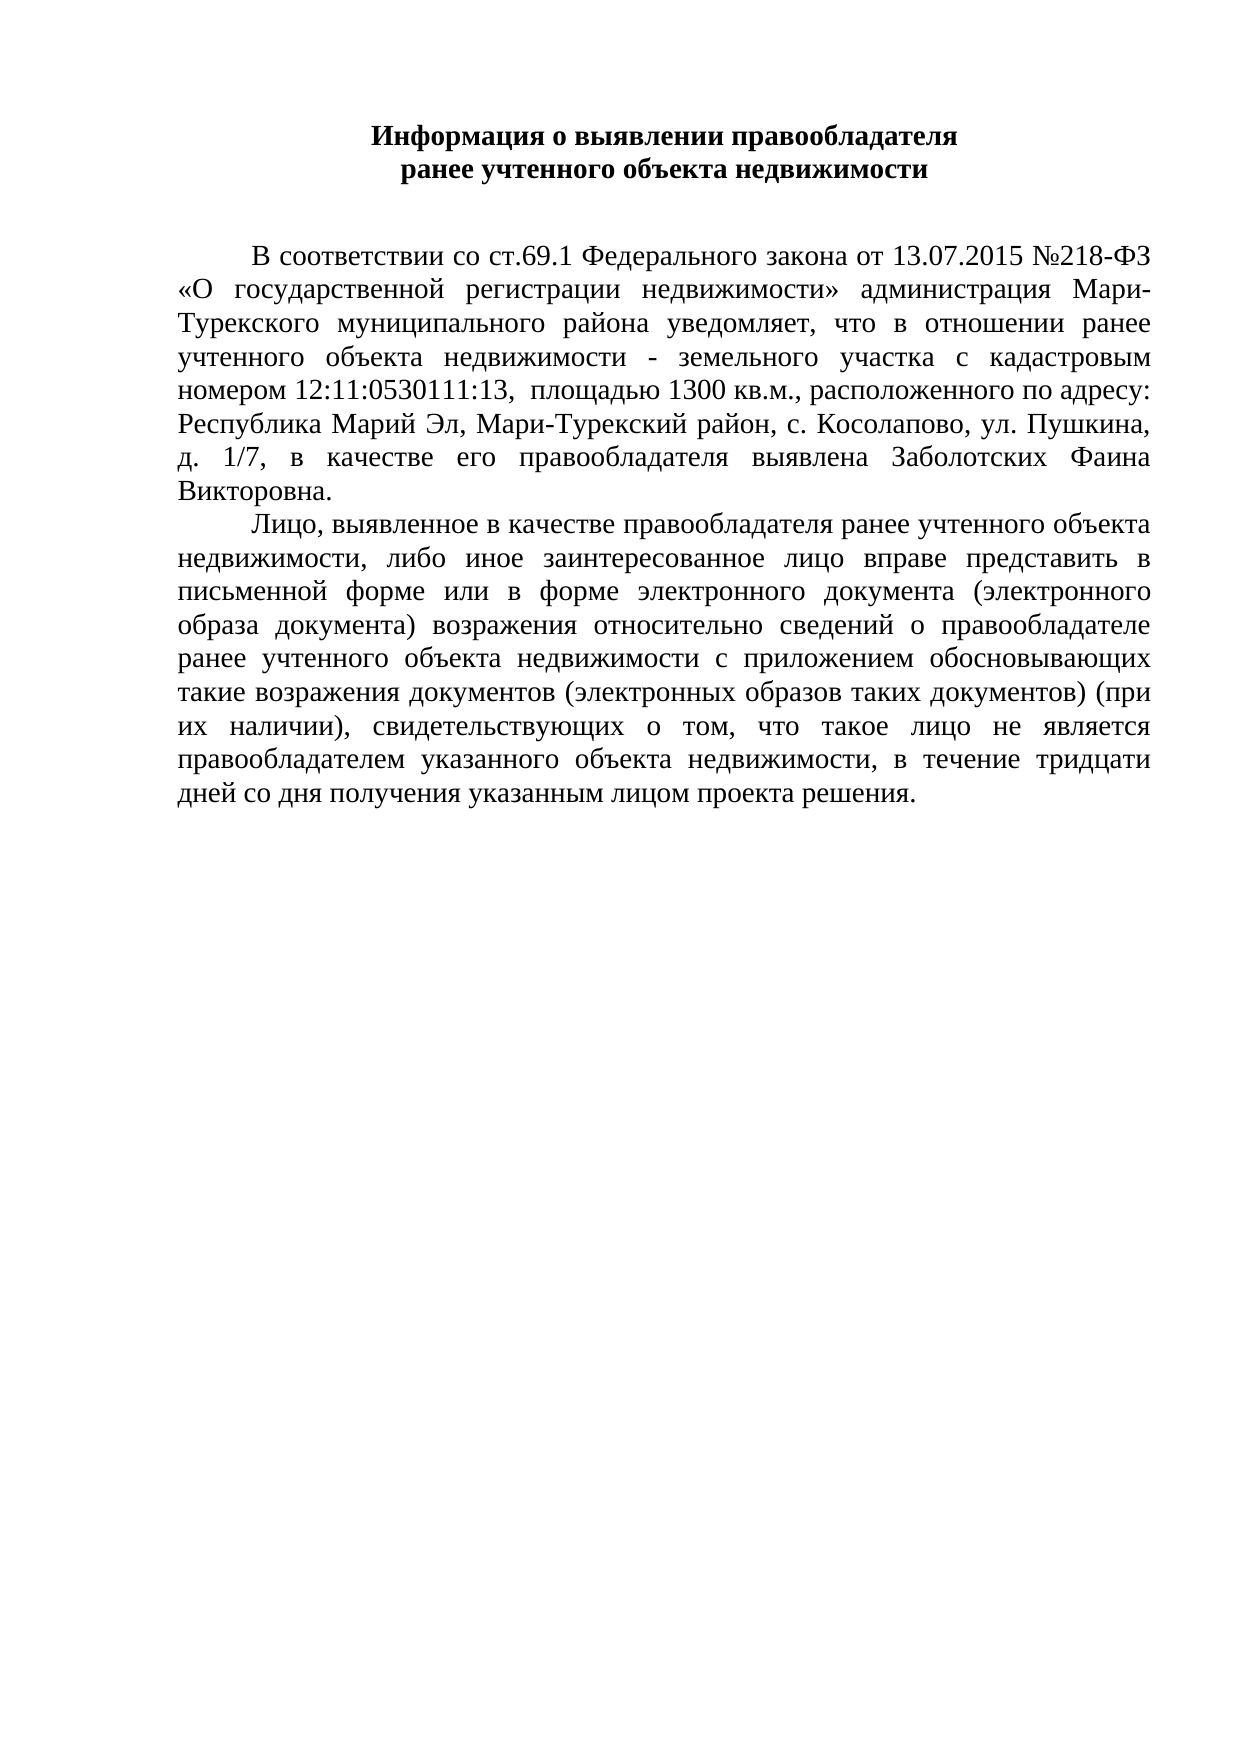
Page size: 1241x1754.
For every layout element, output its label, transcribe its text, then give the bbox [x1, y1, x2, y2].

text Лицо, выявленное в качестве правообладателя ранее учтенного объекта недвижимости, либо иное заинтересованное лицо вправе представить в письменной форме или в форме электронного документа (электронного образа документа) возражения относительно сведений о правообладателе ранее учтенного объекта недвижимости с приложением обосновывающих такие возражения документов (электронных образов таких документов) (при их наличии), свидетельствующих о том, что такое лицо не является правообладателем указанного объекта недвижимости, в течение тридцати дней со дня получения указанным лицом проекта решения. [177, 506, 1152, 808]
text В соответствии со ст.69.1 Федерального закона от 13.07.2015 №218-ФЗ «О государственной регистрации недвижимости» администрация Мари-Турекского муниципального района уведомляет, что в отношении ранее учтенного объекта недвижимости - земельного участка с кадастровым номером 12:11:0530111:13, площадью 1300 кв.м., расположенного по адресу: Республика Марий Эл, Мари-Турекский район, с. Косолапово, ул. Пушкина, д. 1/7, в качестве его правообладателя выявлена Заболотских Фаина Викторовна. [177, 238, 1152, 506]
text Информация о выявлении правообладателя [177, 118, 1152, 152]
text ранее учтенного объекта недвижимости [177, 152, 1152, 185]
